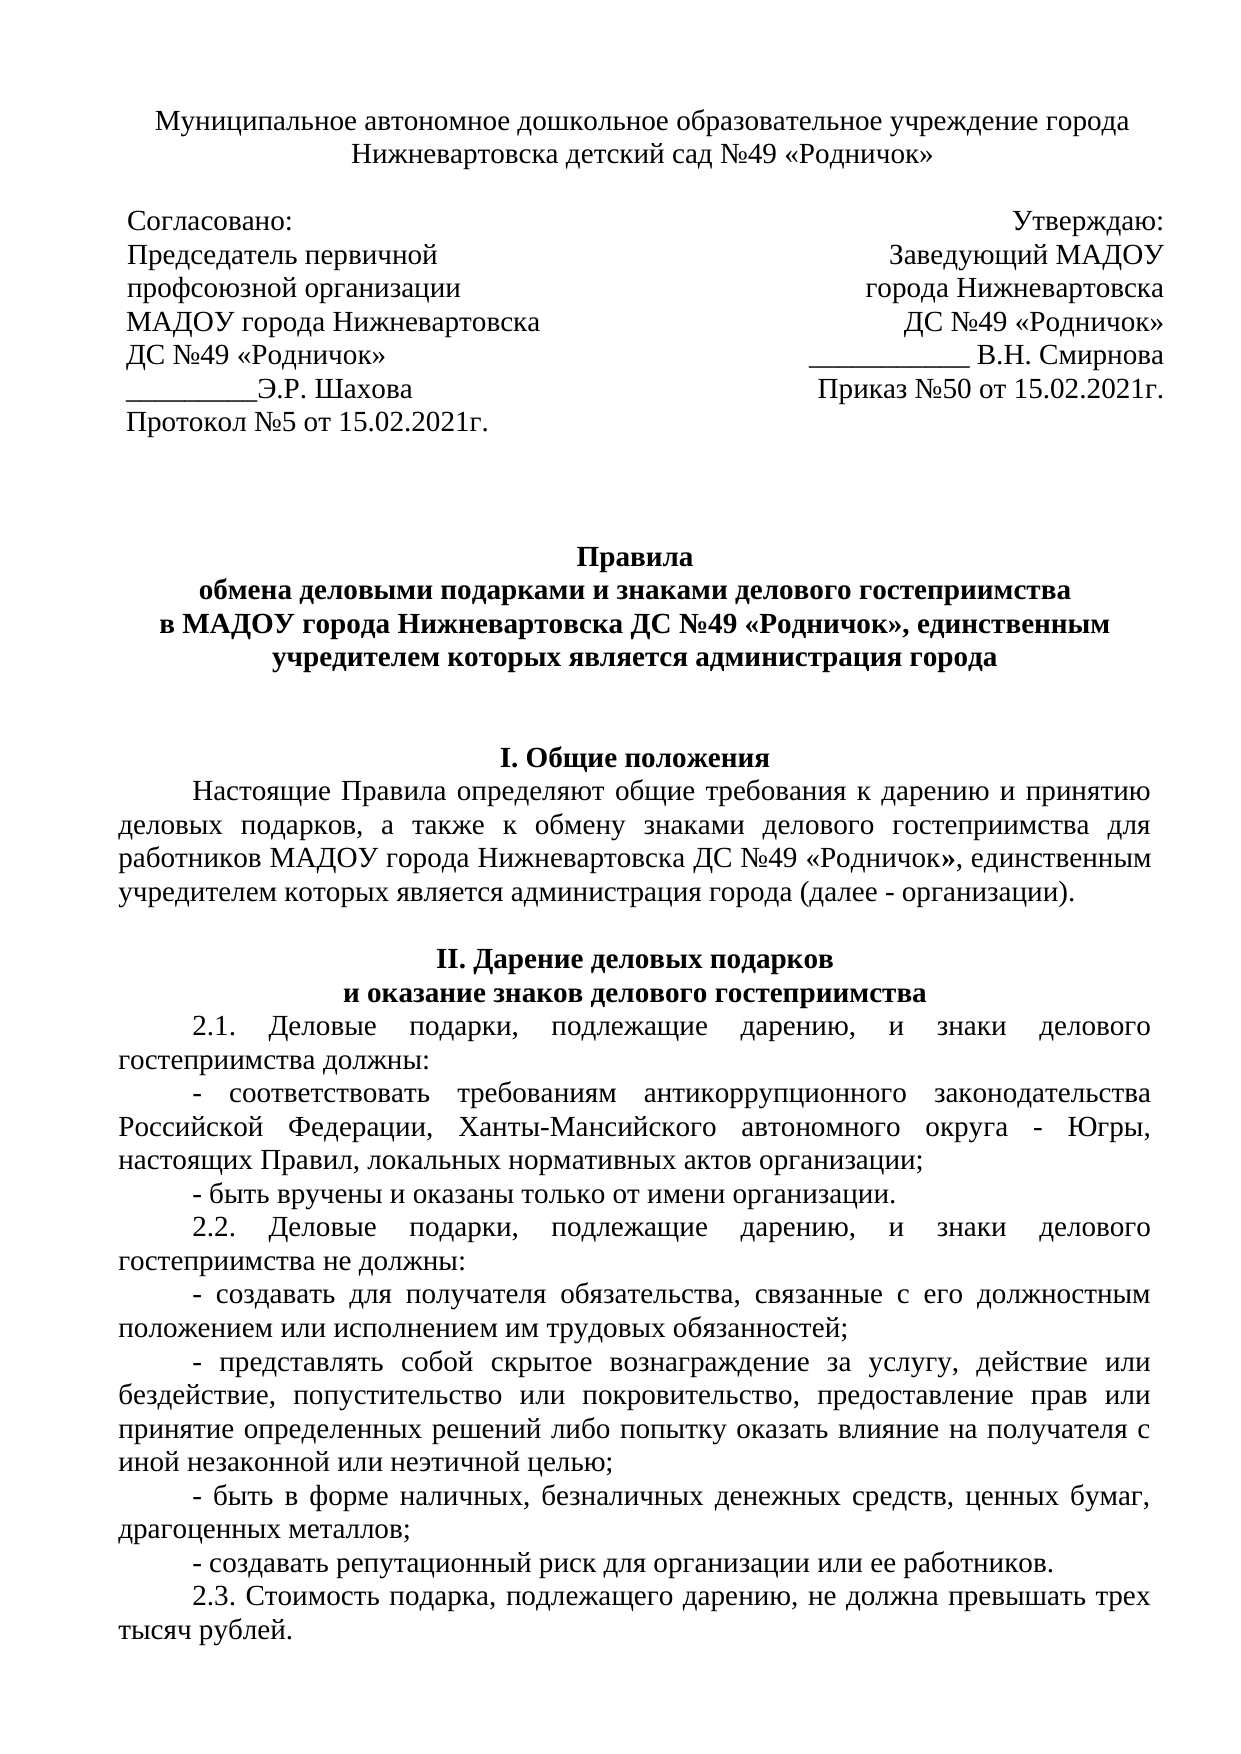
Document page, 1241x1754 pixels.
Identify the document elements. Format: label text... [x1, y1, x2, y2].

text Муниципальное автономное дошкольное образовательное учреждение города Нижневартовска детский сад №49 «Родничок» [133, 103, 1152, 170]
text - создавать репутационный риск для организации или ее работников. [118, 1545, 1152, 1578]
text 2.1. Деловые подарки, подлежащие дарению, и знаки делового гостеприимства должны: [118, 1008, 1152, 1075]
text - быть в форме наличных, безналичных денежных средств, ценных бумаг, драгоценных металлов; [118, 1478, 1152, 1545]
text обмена деловыми подарками и знаками делового гостеприимства [118, 572, 1152, 606]
table_header Утверждаю: Заведующий МАДОУ города Нижневартовска ДС №49 «Родничок» ___________ В.Н. Смирнова Приказ №50 от 15.02.2021г. [614, 203, 1175, 438]
text - быть вручены и оказаны только от имени организации. [118, 1176, 1152, 1209]
text - представлять собой скрытое вознаграждение за услугу, действие или бездействие, попустительство или покровительство, предоставление прав или принятие определенных решений либо попытку оказать влияние на получателя с иной незаконной или неэтичной целью; [118, 1344, 1152, 1478]
text 2.3. Стоимость подарка, подлежащего дарению, не должна превышать трех тысяч рублей. [118, 1578, 1152, 1646]
text Настоящие Правила определяют общие требования к дарению и принятию деловых подарков, а также к обмену знаками делового гостеприимства для работников МАДОУ города Нижневартовска ДС №49 «Родничок», единственным учредителем которых является администрация города (далее - организации). [118, 773, 1152, 908]
text - соответствовать требованиям антикоррупционного законодательства Российской Федерации, Ханты-Мансийского автономного округа - Югры, настоящих Правил, локальных нормативных актов организации; [118, 1075, 1152, 1176]
text в МАДОУ города Нижневартовска ДС №49 «Родничок», единственным учредителем которых является администрация города [118, 606, 1152, 673]
table_header Согласовано: Председатель первичной профсоюзной организации МАДОУ города Нижневартовска ДС №49 «Родничок» _________Э.Р. Шахова Протокол №5 от 15.02.2021г. [115, 203, 614, 438]
text II. Дарение деловых подарков [118, 941, 1152, 975]
text 2.2. Деловые подарки, подлежащие дарению, и знаки делового гостеприимства не должны: [118, 1209, 1152, 1277]
text I. Общие положения [118, 740, 1152, 773]
text - создавать для получателя обязательства, связанные с его должностным положением или исполнением им трудовых обязанностей; [118, 1277, 1152, 1344]
text и оказание знаков делового гостеприимства [118, 975, 1152, 1008]
text Правила [118, 539, 1152, 572]
